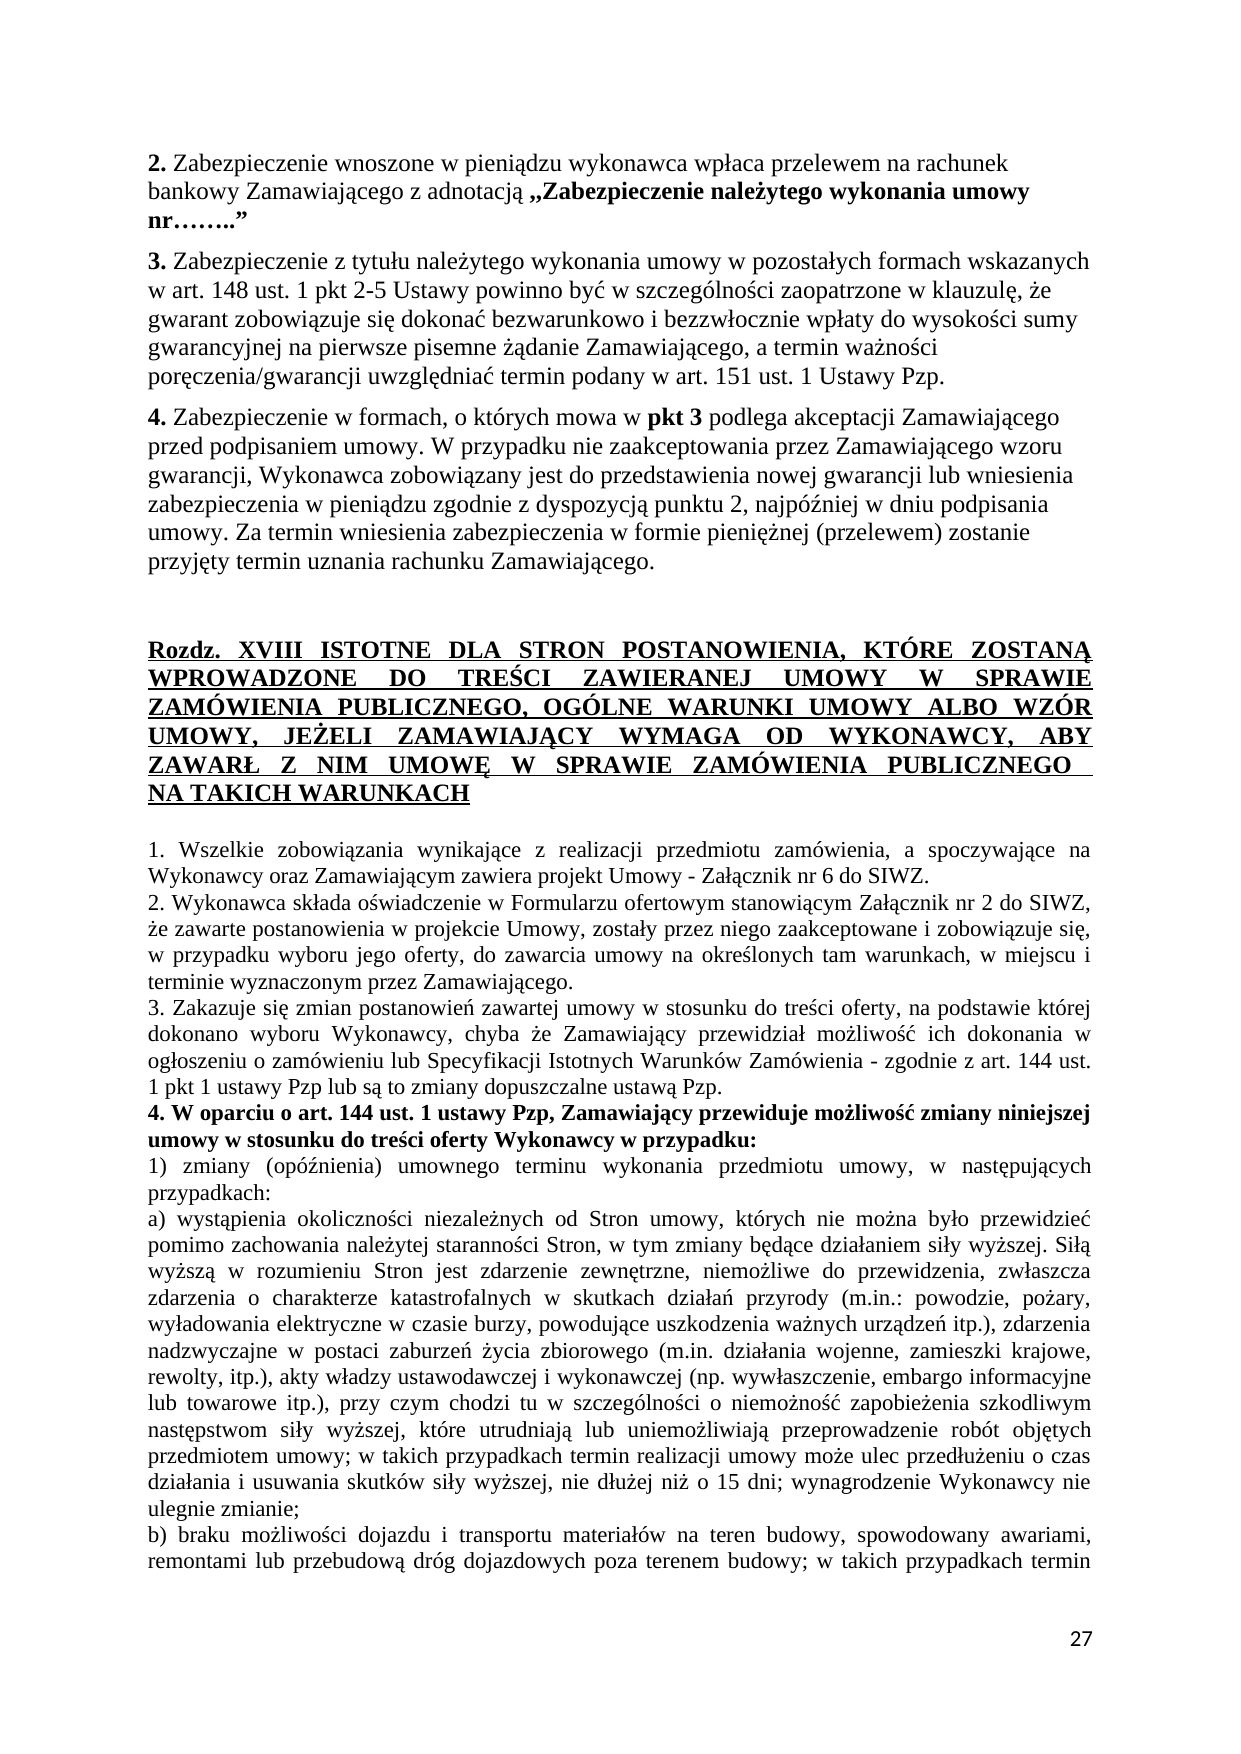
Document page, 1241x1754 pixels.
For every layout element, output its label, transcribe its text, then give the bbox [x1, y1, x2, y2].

text 3. Zabezpieczenie z tytułu należytego wykonania umowy w pozostałych formach wskazanych w art. 148 ust. 1 pkt 2-5 Ustawy powinno być w szczególności zaopatrzone w klauzulę, że gwarant zobowiązuje się dokonać bezwarunkowo i bezzwłocznie wpłaty do wysokości sumy gwarancyjnej na pierwsze pisemne żądanie Zamawiającego, a termin ważności poręczenia/gwarancji uwzględniać termin podany w art. 151 ust. 1 Ustawy Pzp. [148, 246, 1093, 390]
text Rozdz. XVIII ISTOTNE DLA STRON POSTANOWIENIA, KTÓRE ZOSTANĄ WPROWADZONE DO TREŚCI ZAWIERANEJ UMOWY W SPRAWIE ZAMÓWIENIA PUBLICZNEGO, OGÓLNE WARUNKI UMOWY ALBO WZÓR UMOWY, JEŻELI ZAMAWIAJĄCY WYMAGA OD WYKONAWCY, ABY ZAWARŁ Z NIM UMOWĘ W SPRAWIE ZAMÓWIENIA PUBLICZNEGO NA TAKICH WARUNKACH [148, 635, 1093, 660]
text 4. Zabezpieczenie w formach, o których mowa w pkt 3 podlega akceptacji Zamawiającego przed podpisaniem umowy. W przypadku nie zaakceptowania przez Zamawiającego wzoru gwarancji, Wykonawca zobowiązany jest do przedstawienia nowej gwarancji lub wniesienia zabezpieczenia w pieniądzu zgodnie z dyspozycją punktu 2, najpóźniej w dniu podpisania umowy. Za termin wniesienia zabezpieczenia w formie pieniężnej (przelewem) zostanie przyjęty termin uznania rachunku Zamawiającego. [148, 402, 1093, 575]
text 2. Zabezpieczenie wnoszone w pieniądzu wykonawca wpłaca przelewem na rachunek bankowy Zamawiającego z adnotacją ,,Zabezpieczenie należytego wykonania umowy nr……..” [148, 148, 1093, 234]
text Rozdz. XVIII ISTOTNE DLA STRON POSTANOWIENIA, KTÓRE ZOSTANĄ WPROWADZONE DO TREŚCI ZAWIERANEJ UMOWY W SPRAWIE ZAMÓWIENIA PUBLICZNEGO, OGÓLNE WARUNKI UMOWY ALBO WZÓR UMOWY, JEŻELI ZAMAWIAJĄCY WYMAGA OD WYKONAWCY, ABY ZAWARŁ Z NIM UMOWĘ W SPRAWIE ZAMÓWIENIA PUBLICZNEGO NA TAKICH WARUNKACH [148, 719, 1093, 746]
text 4. W oparciu o art. 144 ust. 1 ustawy Pzp, Zamawiający przewiduje możliwość zmiany niniejszej umowy w stosunku do treści oferty Wykonawcy w przypadku: [148, 1099, 1093, 1152]
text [148, 1521, 1093, 1574]
text 3. Zakazuje się zmian postanowień zawartej umowy w stosunku do treści oferty, na podstawie której dokonano wyboru Wykonawcy, chyba że Zamawiający przewidział możliwość ich dokonania w ogłoszeniu o zamówieniu lub Specyfikacji Istotnych Warunków Zamówienia - zgodnie z art. 144 ust. 1 pkt 1 ustawy Pzp lub są to zmiany dopuszczalne ustawą Pzp. [148, 994, 1093, 1099]
text 1. Wszelkie zobowiązania wynikające z realizacji przedmiotu zamówienia, a spoczywające na Wykonawcy oraz Zamawiającym zawiera projekt Umowy - Załącznik nr 6 do SIWZ. [148, 836, 1093, 889]
text a) wystąpienia okoliczności niezależnych od Stron umowy, których nie można było przewidzieć pomimo zachowania należytej staranności Stron, w tym zmiany będące działaniem siły wyższej. Siłą wyższą w rozumieniu Stron jest zdarzenie zewnętrzne, niemożliwe do przewidzenia, zwłaszcza zdarzenia o charakterze katastrofalnych w skutkach działań przyrody (m.in.: powodzie, pożary, wyładowania elektryczne w czasie burzy, powodujące uszkodzenia ważnych urządzeń itp.), zdarzenia nadzwyczajne w postaci zaburzeń życia zbiorowego (m.in. działania wojenne, zamieszki krajowe, rewolty, itp.), akty władzy ustawodawczej i wykonawczej (np. wywłaszczenie, embargo informacyjne lub towarowe itp.), przy czym chodzi tu w szczególności o niemożność zapobieżenia szkodliwym następstwom siły wyższej, które utrudniają lub uniemożliwiają przeprowadzenie robót objętych przedmiotem umowy; w takich przypadkach termin realizacji umowy może ulec przedłużeniu o czas działania i usuwania skutków siły wyższej, nie dłużej niż o 15 dni; wynagrodzenie Wykonawcy nie ulegnie zmianie; [148, 1205, 1093, 1521]
text Rozdz. XVIII ISTOTNE DLA STRON POSTANOWIENIA, KTÓRE ZOSTANĄ WPROWADZONE DO TREŚCI ZAWIERANEJ UMOWY W SPRAWIE ZAMÓWIENIA PUBLICZNEGO, OGÓLNE WARUNKI UMOWY ALBO WZÓR UMOWY, JEŻELI ZAMAWIAJĄCY WYMAGA OD WYKONAWCY, ABY ZAWARŁ Z NIM UMOWĘ W SPRAWIE ZAMÓWIENIA PUBLICZNEGO NA TAKICH WARUNKACH [148, 690, 1093, 717]
text 2. Wykonawca składa oświadczenie w Formularzu ofertowym stanowiącym Załącznik nr 2 do SIWZ, że zawarte postanowienia w projekcie Umowy, zostały przez niego zaakceptowane i zobowiązuje się, w przypadku wyboru jego oferty, do zawarcia umowy na określonych tam warunkach, w miejscu i terminie wyznaczonym przez Zamawiającego. [148, 889, 1093, 994]
text 1) zmiany (opóźnienia) umownego terminu wykonania przedmiotu umowy, w następujących przypadkach: [148, 1152, 1093, 1205]
text Rozdz. XVIII ISTOTNE DLA STRON POSTANOWIENIA, KTÓRE ZOSTANĄ WPROWADZONE DO TREŚCI ZAWIERANEJ UMOWY W SPRAWIE ZAMÓWIENIA PUBLICZNEGO, OGÓLNE WARUNKI UMOWY ALBO WZÓR UMOWY, JEŻELI ZAMAWIAJĄCY WYMAGA OD WYKONAWCY, ABY ZAWARŁ Z NIM UMOWĘ W SPRAWIE ZAMÓWIENIA PUBLICZNEGO NA TAKICH WARUNKACH [148, 776, 1093, 807]
text Rozdz. XVIII ISTOTNE DLA STRON POSTANOWIENIA, KTÓRE ZOSTANĄ WPROWADZONE DO TREŚCI ZAWIERANEJ UMOWY W SPRAWIE ZAMÓWIENIA PUBLICZNEGO, OGÓLNE WARUNKI UMOWY ALBO WZÓR UMOWY, JEŻELI ZAMAWIAJĄCY WYMAGA OD WYKONAWCY, ABY ZAWARŁ Z NIM UMOWĘ W SPRAWIE ZAMÓWIENIA PUBLICZNEGO NA TAKICH WARUNKACH [148, 661, 1093, 688]
text Rozdz. XVIII ISTOTNE DLA STRON POSTANOWIENIA, KTÓRE ZOSTANĄ WPROWADZONE DO TREŚCI ZAWIERANEJ UMOWY W SPRAWIE ZAMÓWIENIA PUBLICZNEGO, OGÓLNE WARUNKI UMOWY ALBO WZÓR UMOWY, JEŻELI ZAMAWIAJĄCY WYMAGA OD WYKONAWCY, ABY ZAWARŁ Z NIM UMOWĘ W SPRAWIE ZAMÓWIENIA PUBLICZNEGO NA TAKICH WARUNKACH [148, 747, 1093, 775]
